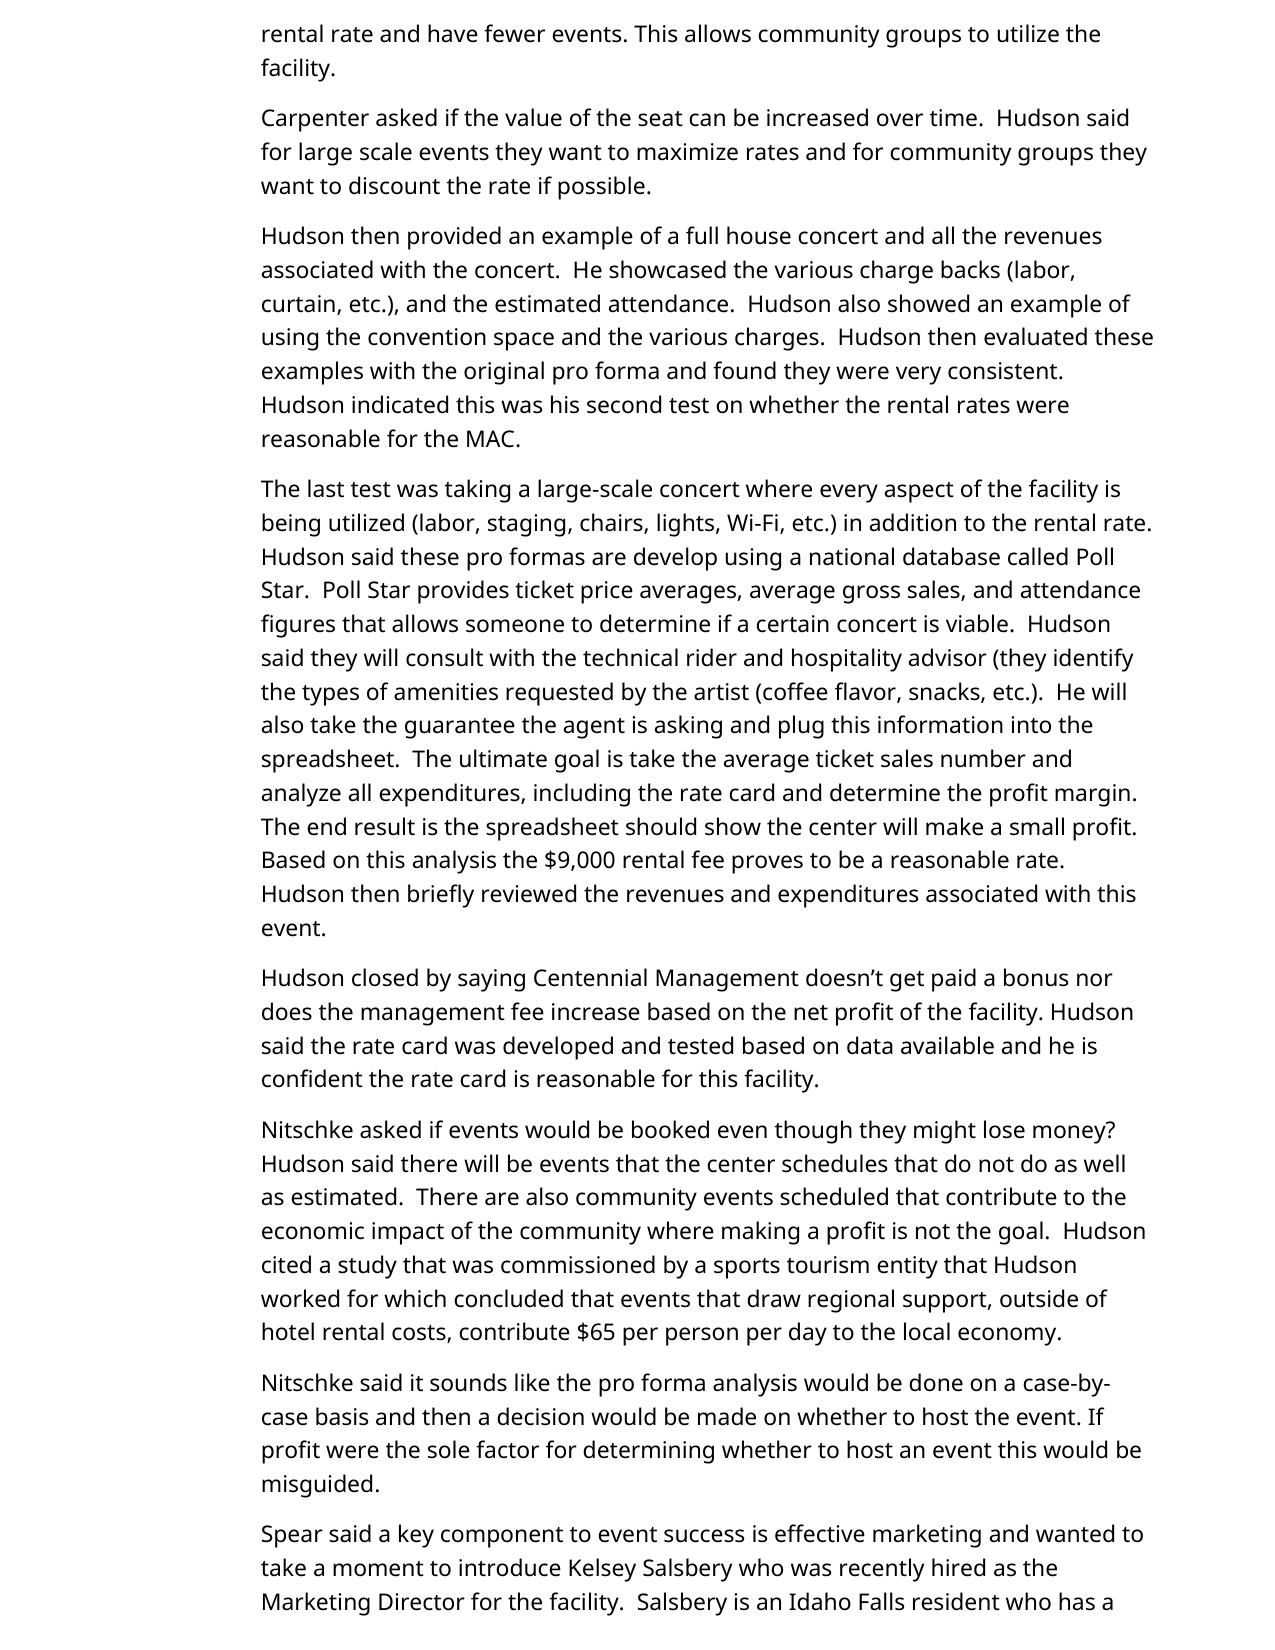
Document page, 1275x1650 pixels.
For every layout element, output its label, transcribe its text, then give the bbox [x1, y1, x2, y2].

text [261, 1518, 1155, 1617]
text Hudson then provided an example of a full house concert and all the revenues associated with the concert. He showcased the various charge backs (labor, curtain, etc.), and the estimated attendance. Hudson also showed an example of using the convention space and the various charges. Hudson then evaluated these examples with the original pro forma and found they were very consistent. Hudson indicated this was his second test on whether the rental rates were reasonable for the MAC. [261, 220, 1155, 454]
text Nitschke said it sounds like the pro forma analysis would be done on a case-by-case basis and then a decision would be made on whether to host the event. If profit were the sole factor for determining whether to host an event this would be misguided. [261, 1367, 1155, 1499]
text Nitschke asked if events would be booked even though they might lose money? Hudson said there will be events that the center schedules that do not do as well as estimated. There are also community events scheduled that contribute to the economic impact of the community where making a profit is not the goal. Hudson cited a study that was commissioned by a sports tourism entity that Hudson worked for which concluded that events that draw regional support, outside of hotel rental costs, contribute $65 per person per day to the local economy. [261, 1114, 1155, 1348]
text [261, 18, 1155, 83]
text The last test was taking a large-scale concert where every aspect of the facility is being utilized (labor, staging, chairs, lights, Wi-Fi, etc.) in addition to the rental rate. Hudson said these pro formas are develop using a national database called Poll Star. Poll Star provides ticket price averages, average gross sales, and attendance figures that allows someone to determine if a certain concert is viable. Hudson said they will consult with the technical rider and hospitality advisor (they identify the types of amenities requested by the artist (coffee flavor, snacks, etc.). He will also take the guarantee the agent is asking and plug this information into the spreadsheet. The ultimate goal is take the average ticket sales number and analyze all expenditures, including the rate card and determine the profit margin. The end result is the spreadsheet should show the center will make a small profit. Based on this analysis the $9,000 rental fee proves to be a reasonable rate. Hudson then briefly reviewed the revenues and expenditures associated with this event. [261, 473, 1155, 943]
text Hudson closed by saying Centennial Management doesn’t get paid a bonus nor does the management fee increase based on the net profit of the facility. Hudson said the rate card was developed and tested based on data available and he is confident the rate card is reasonable for this facility. [261, 962, 1155, 1095]
text Carpenter asked if the value of the seat can be increased over time. Hudson said for large scale events they want to maximize rates and for community groups they want to discount the rate if possible. [261, 102, 1155, 201]
